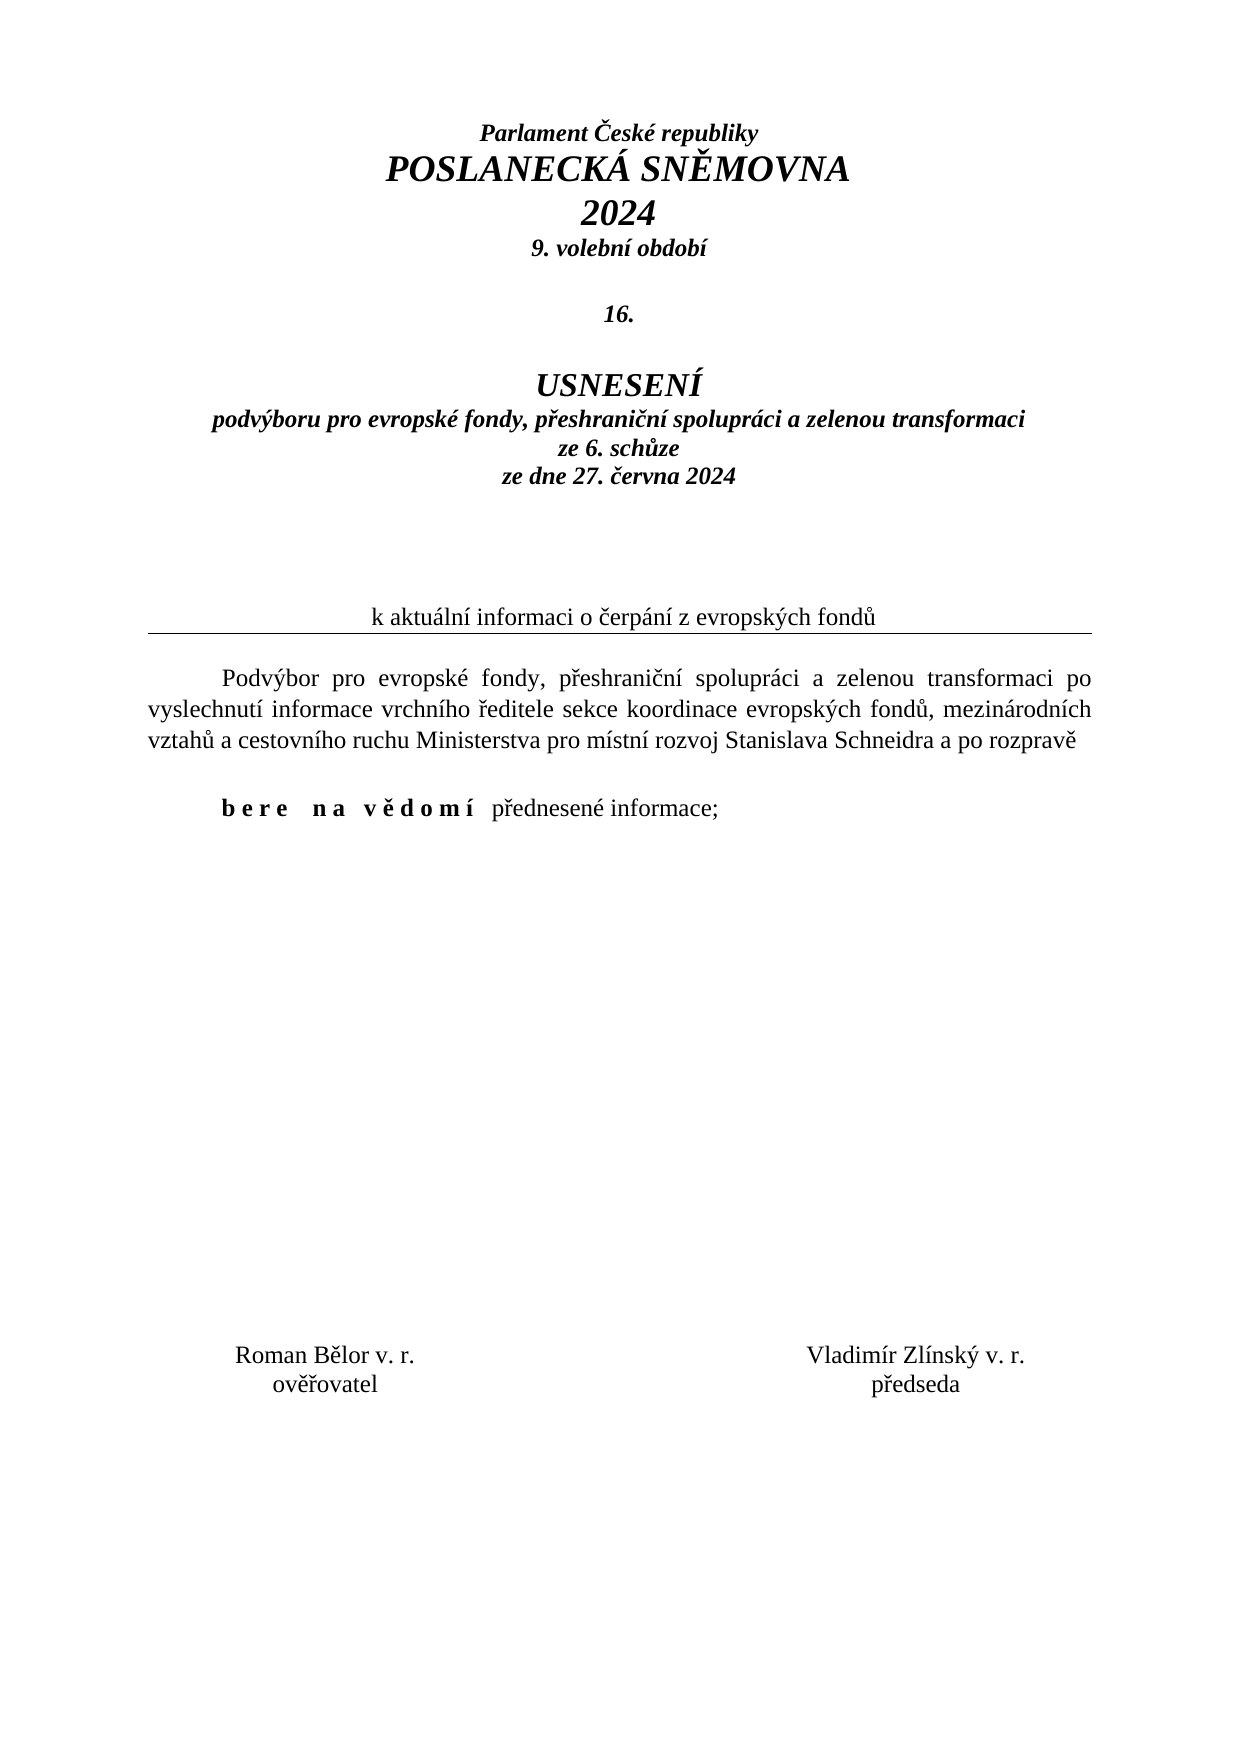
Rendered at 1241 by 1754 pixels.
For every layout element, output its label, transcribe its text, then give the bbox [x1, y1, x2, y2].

text ze dne 27. června 2024 [148, 461, 1092, 490]
text Podvýbor pro evropské fondy, přeshraniční spolupráci a zelenou transformaci po vyslechnutí informace vrchního ředitele sekce koordinace evropských fondů, mezinárodních vztahů a cestovního ruchu Ministerstva pro místní rozvoj Stanislava Schneidra a po rozpravě [148, 663, 1092, 754]
text POSLANECKÁ SNĚMOVNA [148, 147, 1092, 190]
text k aktuální informaci o čerpání z evropských fondů [148, 602, 1092, 633]
text podvýboru pro evropské fondy, přeshraniční spolupráci a zelenou transformaci [148, 404, 1092, 433]
text USNESENÍ [148, 366, 1092, 404]
text 16. [148, 299, 1092, 328]
text 9. volební období [148, 233, 1092, 262]
text Roman Bělor v. r. Vladimír Zlínský v. r. ověřovatel předseda [148, 1340, 1092, 1397]
text ze 6. schůze [148, 433, 1092, 461]
text Parlament České republiky [148, 118, 1092, 147]
text b e r e n a v ě d o m í přednesené informace; [148, 793, 1092, 822]
text 2024 [148, 190, 1092, 233]
